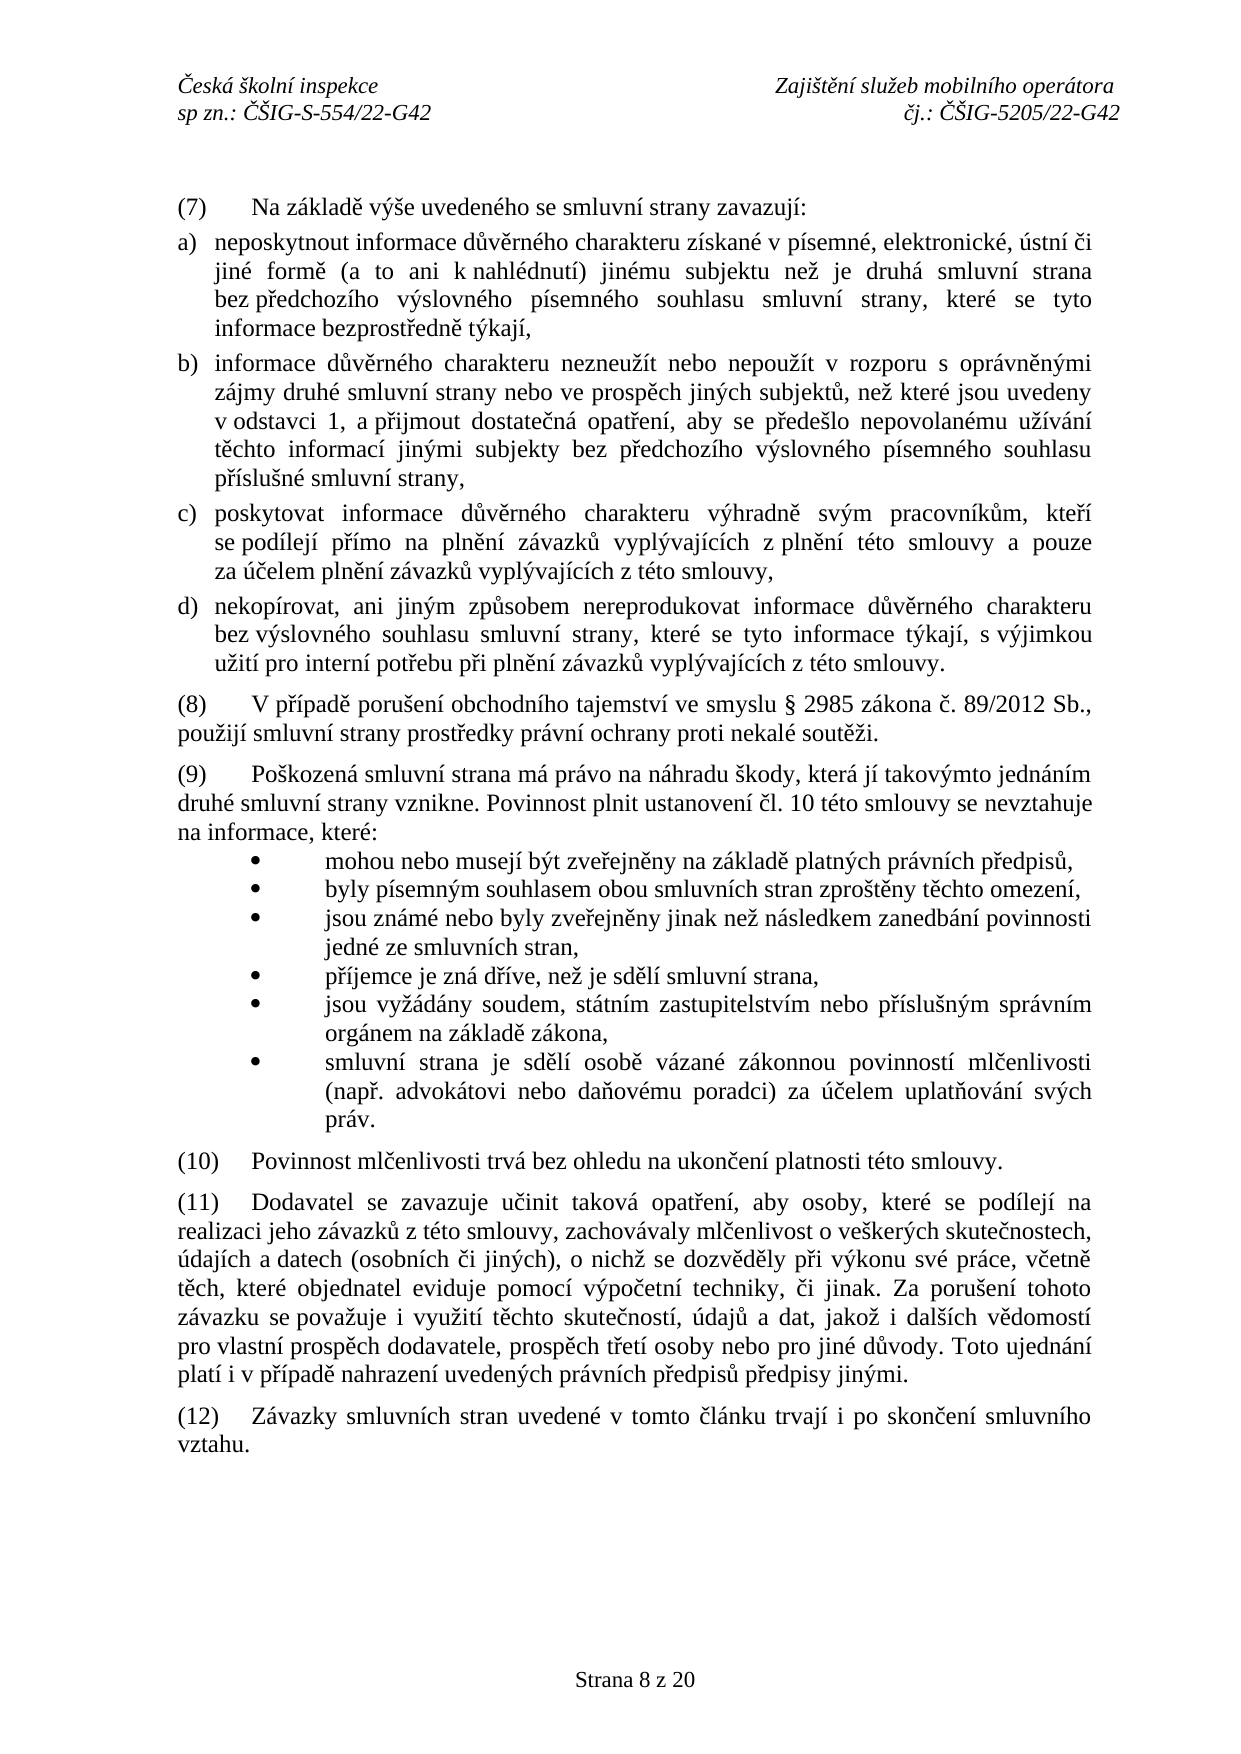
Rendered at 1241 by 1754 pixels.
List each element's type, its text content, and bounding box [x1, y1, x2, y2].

list nekopírovat, ani jiným způsobem nereprodukovat informace důvěrného charakteru bez výslovného souhlasu smluvní strany, které se tyto informace týkají, s výjimkou užití pro interní potřebu při plnění závazků vyplývajících z této smlouvy. [177, 591, 1092, 677]
list Poškozená smluvní strana má právo na náhradu škody, která jí takovýmto jednáním druhé smluvní strany vznikne. Povinnost plnit ustanovení čl. 10 této smlouvy se nevztahuje na informace, které: [177, 759, 1092, 846]
list příjemce je zná dříve, než je sdělí smluvní strana, [251, 961, 1092, 989]
list jsou vyžádány soudem, státním zastupitelstvím nebo příslušným správním orgánem na základě zákona, [251, 989, 1092, 1047]
list jsou známé nebo byly zveřejněny jinak než následkem zanedbání povinnosti jedné ze smluvních stran, [251, 903, 1092, 961]
list mohou nebo musejí být zveřejněny na základě platných právních předpisů, [251, 846, 1092, 874]
list smluvní strana je sdělí osobě vázané zákonnou povinností mlčenlivosti (např. advokátovi nebo daňovému poradci) za účelem uplatňování svých práv. [251, 1047, 1092, 1133]
list Závazky smluvních stran uvedené v tomto článku trvají i po skončení smluvního vztahu. [177, 1401, 1092, 1458]
list Na základě výše uvedeného se smluvní strany zavazují: [177, 192, 1092, 221]
list informace důvěrného charakteru nezneužít nebo nepoužít v rozporu s oprávněnými zájmy druhé smluvní strany nebo ve prospěch jiných subjektů, než které jsou uvedeny v odstavci 1, a přijmout dostatečná opatření, aby se předešlo nepovolanému užívání těchto informací jinými subjekty bez předchozího výslovného písemného souhlasu příslušné smluvní strany, [177, 348, 1092, 492]
list poskytovat informace důvěrného charakteru výhradně svým pracovníkům, kteří se podílejí přímo na plnění závazků vyplývajících z plnění této smlouvy a pouze za účelem plnění závazků vyplývajících z této smlouvy, [177, 498, 1092, 584]
list Povinnost mlčenlivosti trvá bez ohledu na ukončení platnosti této smlouvy. [177, 1146, 1092, 1174]
list neposkytnout informace důvěrného charakteru získané v písemné, elektronické, ústní či jiné formě (a to ani k nahlédnutí) jinému subjektu než je druhá smluvní strana bez předchozího výslovného písemného souhlasu smluvní strany, které se tyto informace bezprostředně týkají, [177, 227, 1092, 342]
list byly písemným souhlasem obou smluvních stran zproštěny těchto omezení, [251, 874, 1092, 903]
list Dodavatel se zavazuje učinit taková opatření, aby osoby, které se podílejí na realizaci jeho závazků z této smlouvy, zachovávaly mlčenlivost o veškerých skutečnostech, údajích a datech (osobních či jiných), o nichž se dozvěděly při výkonu své práce, včetně těch, které objednatel eviduje pomocí výpočetní techniky, či jinak. Za porušení tohoto závazku se považuje i využití těchto skutečností, údajů a dat, jakož i dalších vědomostí pro vlastní prospěch dodavatele, prospěch třetí osoby nebo pro jiné důvody. Toto ujednání platí i v případě nahrazení uvedených právních předpisů předpisy jinými. [177, 1187, 1092, 1388]
list V případě porušení obchodního tajemství ve smyslu § 2985 zákona č. 89/2012 Sb., použijí smluvní strany prostředky právní ochrany proti nekalé soutěži. [177, 689, 1092, 747]
